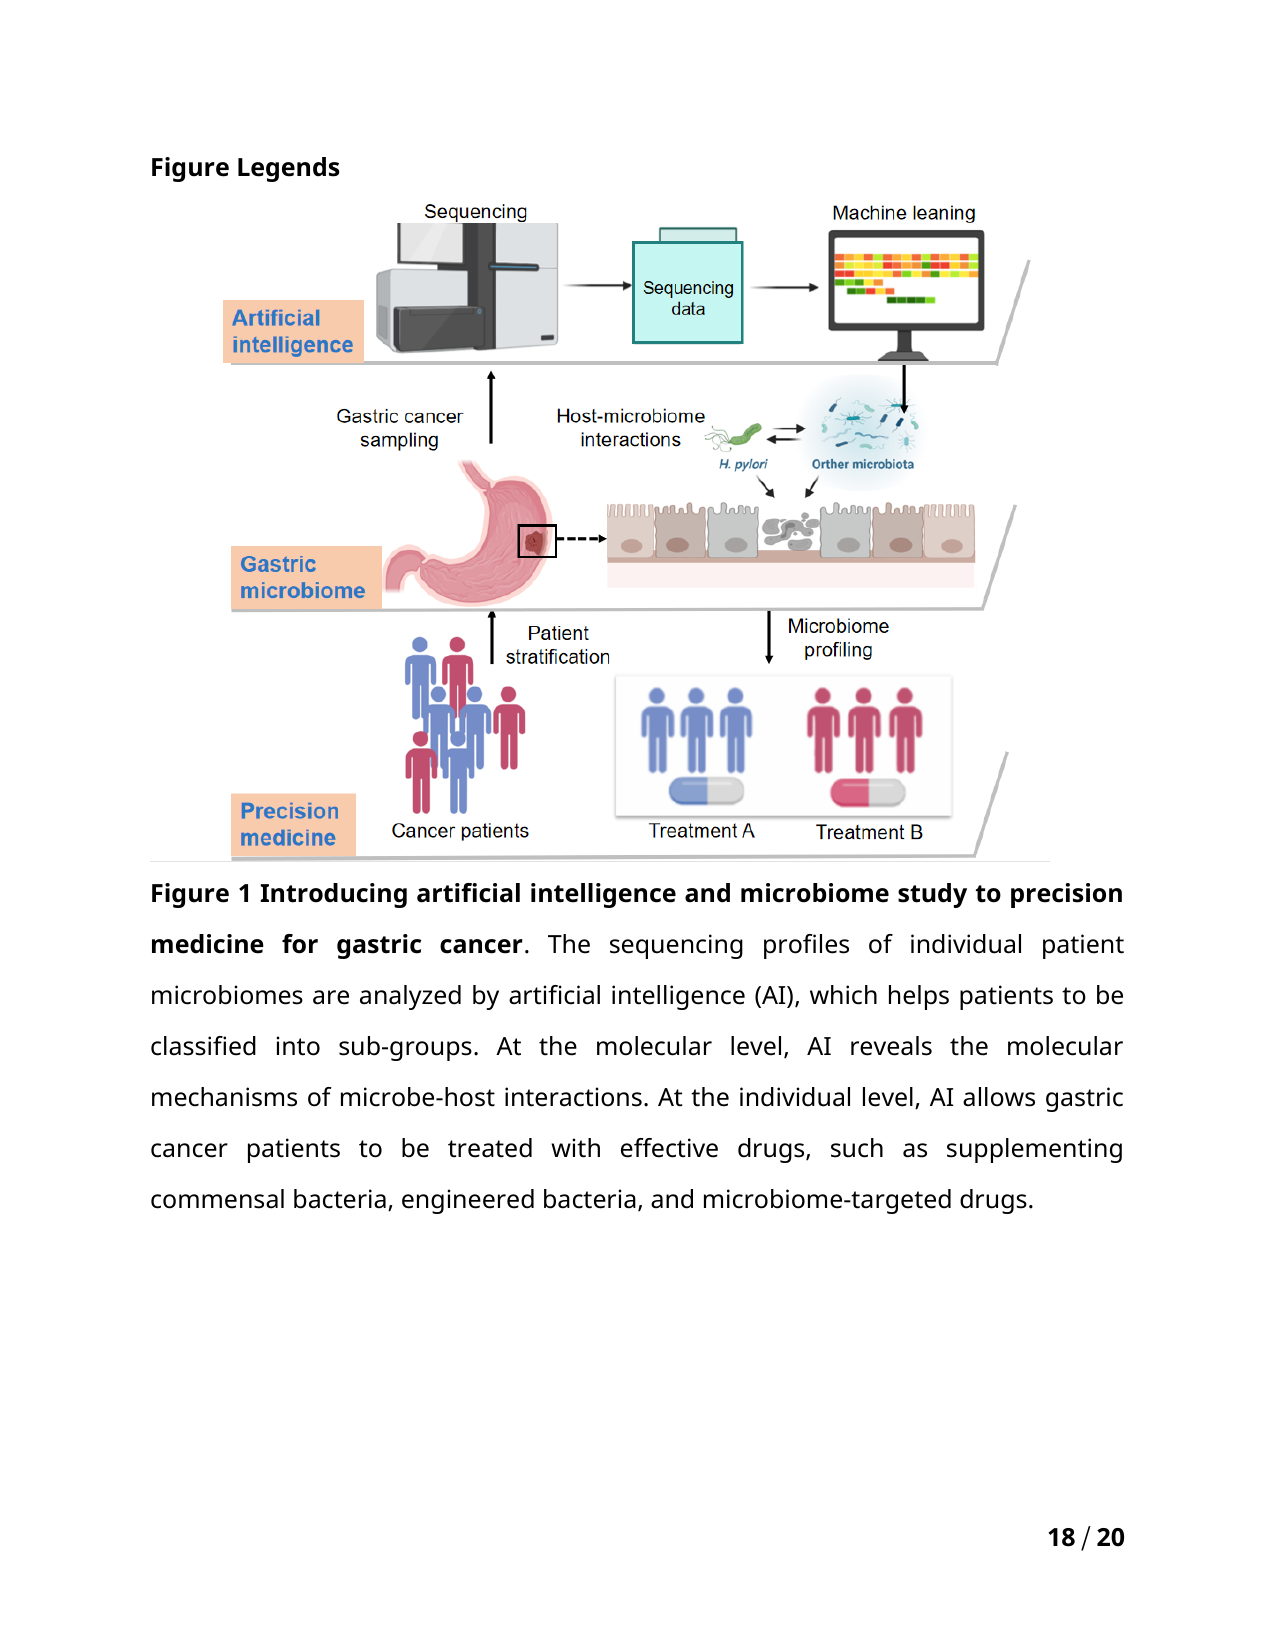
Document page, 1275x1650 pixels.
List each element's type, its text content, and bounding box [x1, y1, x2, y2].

text Figure 1 Introducing artificial intelligence and microbiome study to precision medicine for gastric cancer. The sequencing profiles of individual patient microbiomes are analyzed by artificial intelligence (AI), which helps patients to be classified into sub-groups. At the molecular level, AI reveals the molecular mechanisms of microbe-host interactions. At the individual level, AI allows gastric cancer patients to be treated with effective drugs, such as supplementing commensal bacteria, engineered bacteria, and microbiome-targeted drugs. [150, 876, 1125, 1216]
picture [150, 201, 1050, 862]
text Figure Legends [150, 150, 1125, 184]
